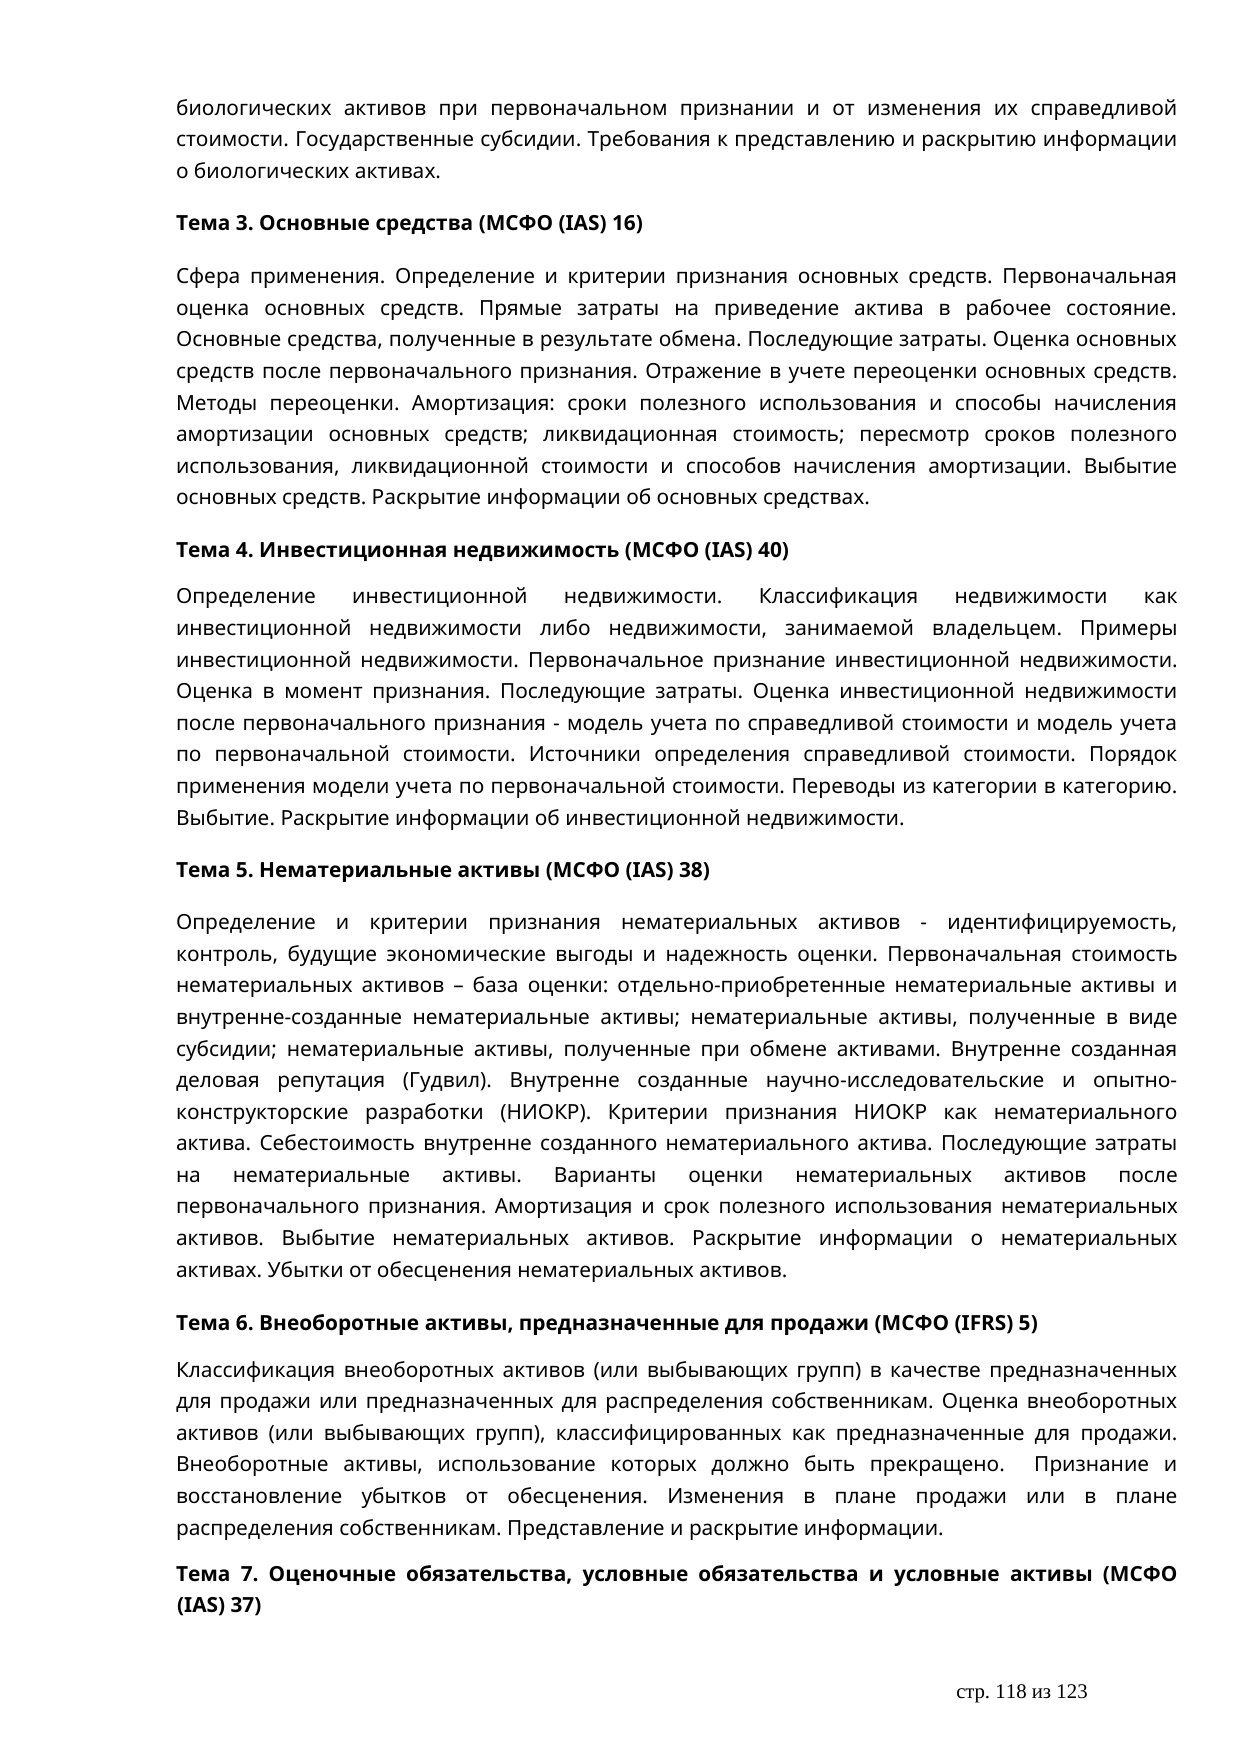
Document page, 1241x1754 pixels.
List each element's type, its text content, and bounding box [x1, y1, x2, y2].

text Сфера применения. Определение и критерии признания основных средств. Первоначальная оценка основных средств. Прямые затраты на приведение актива в рабочее состояние. Основные средства, полученные в результате обмена. Последующие затраты. Оценка основных средств после первоначального признания. Отражение в учете переоценки основных средств. Методы переоценки. Амортизация: сроки полезного использования и способы начисления амортизации основных средств; ликвидационная стоимость; пересмотр сроков полезного использования, ликвидационной стоимости и способов начисления амортизации. Выбытие основных средств. Раскрытие информации об основных средствах. [176, 261, 1178, 511]
text Классификация внеоборотных активов (или выбывающих групп) в качестве предназначенных для продажи или предназначенных для распределения собственникам. Оценка внеоборотных активов (или выбывающих групп), классифицированных как предназначенные для продажи. Внеоборотные активы, использование которых должно быть прекращено. Признание и восстановление убытков от обесценения. Изменения в плане продажи или в плане распределения собственникам. Представление и раскрытие информации. [176, 1355, 1178, 1541]
text Тема 5. Нематериальные активы (МСФО (IAS) 38) [176, 855, 1178, 883]
text Тема 3. Основные средства (МСФО (IAS) 16) [176, 208, 1178, 237]
text Определение и критерии признания нематериальных активов - идентифицируемость, контроль, будущие экономические выгоды и надежность оценки. Первоначальная стоимость нематериальных активов – база оценки: отдельно-приобретенные нематериальные активы и внутренне-созданные нематериальные активы; нематериальные активы, полученные в виде субсидии; нематериальные активы, полученные при обмене активами. Внутренне созданная деловая репутация (Гудвил). Внутренне созданные научно-исследовательские и опытно-конструкторские разработки (НИОКР). Критерии признания НИОКР как нематериального актива. Себестоимость внутренне созданного нематериального актива. Последующие затраты на нематериальные активы. Варианты оценки нематериальных активов после первоначального признания. Амортизация и срок полезного использования нематериальных активов. Выбытие нематериальных активов. Раскрытие информации о нематериальных активах. Убытки от обесценения нематериальных активов. [176, 907, 1178, 1283]
text Определение инвестиционной недвижимости. Классификация недвижимости как инвестиционной недвижимости либо недвижимости, занимаемой владельцем. Примеры инвестиционной недвижимости. Первоначальное признание инвестиционной недвижимости. Оценка в момент признания. Последующие затраты. Оценка инвестиционной недвижимости после первоначального признания - модель учета по справедливой стоимости и модель учета по первоначальной стоимости. Источники определения справедливой стоимости. Порядок применения модели учета по первоначальной стоимости. Переводы из категории в категорию. Выбытие. Раскрытие информации об инвестиционной недвижимости. [176, 582, 1178, 831]
text Тема 7. Оценочные обязательства, условные обязательства и условные активы (МСФО (IAS) 37) [176, 1559, 1178, 1619]
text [176, 93, 1178, 184]
text Тема 6. Внеоборотные активы, предназначенные для продажи (МСФО (IFRS) 5) [176, 1308, 1178, 1336]
text Тема 4. Инвестиционная недвижимость (МСФО (IAS) 40) [176, 535, 1178, 563]
